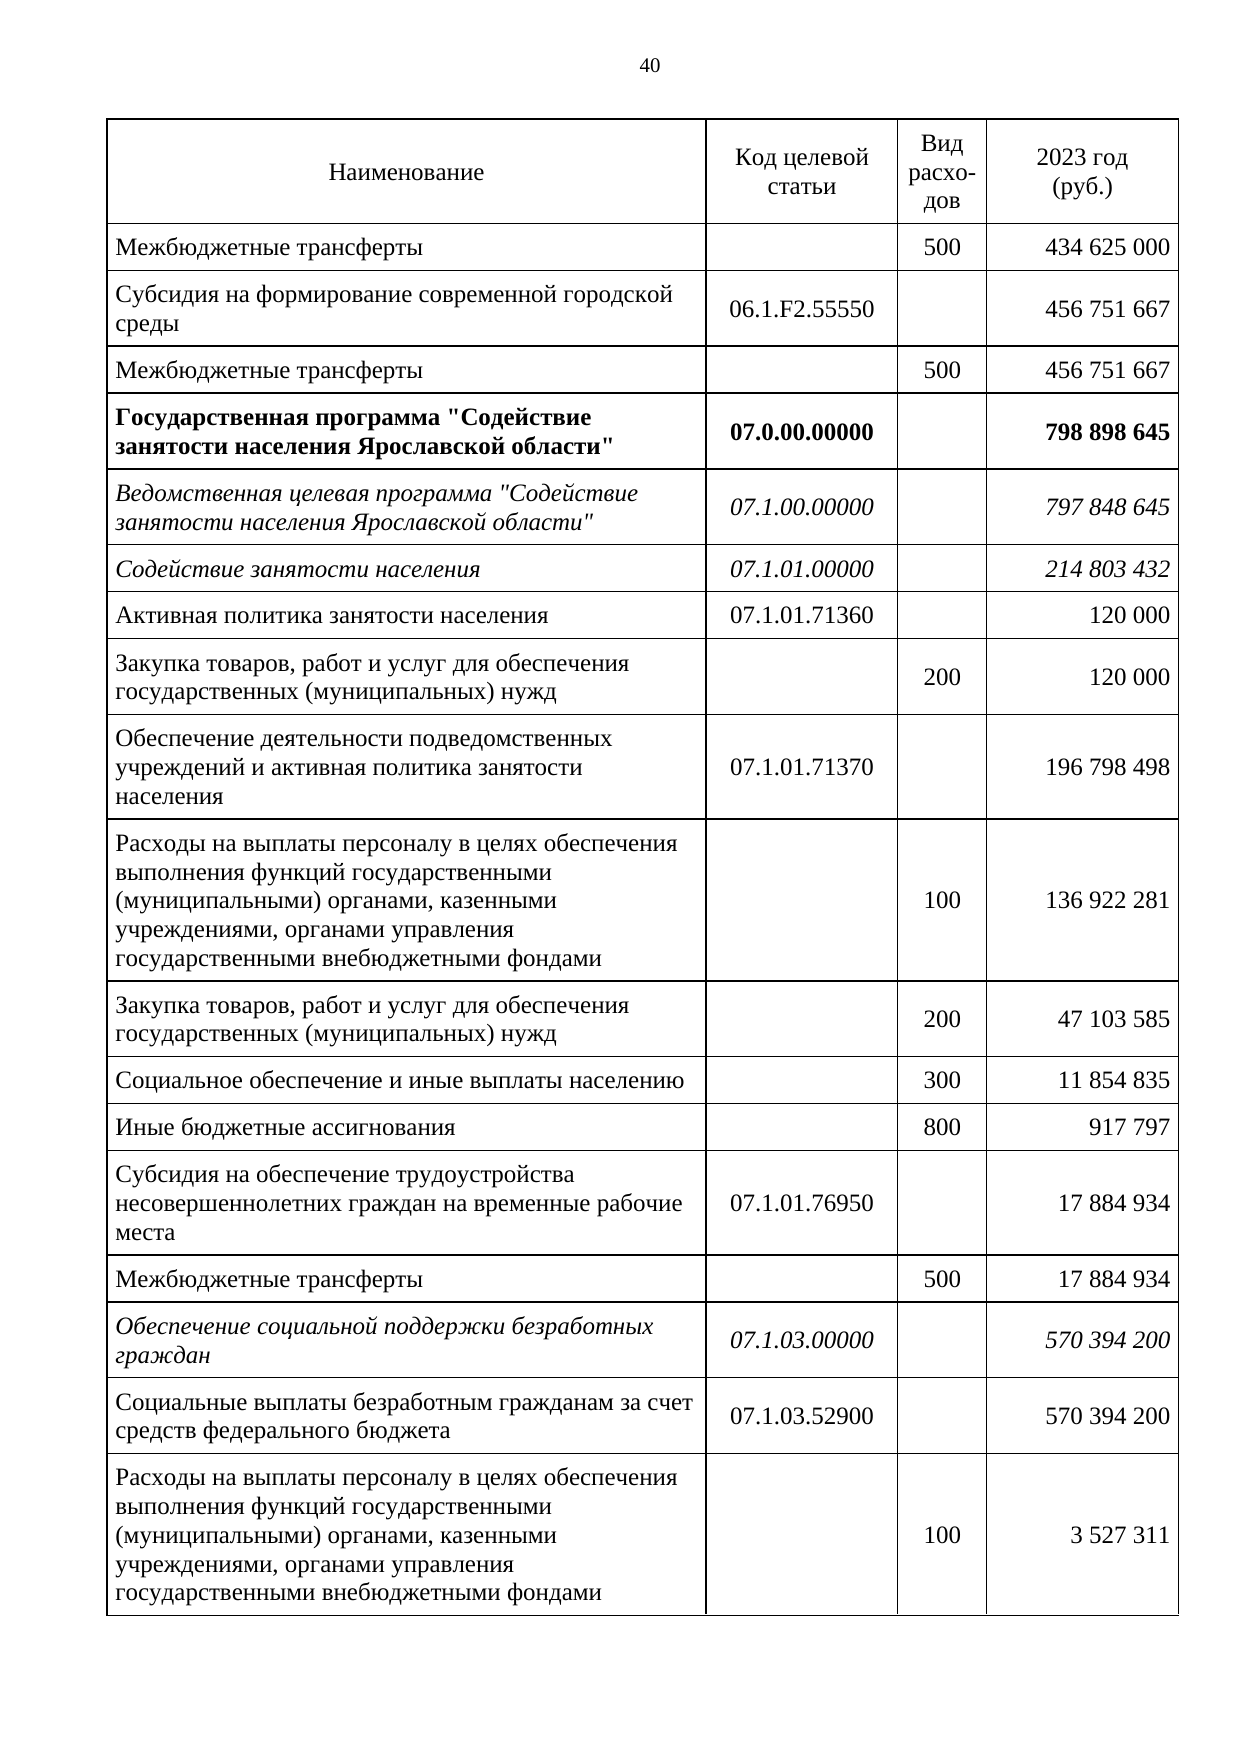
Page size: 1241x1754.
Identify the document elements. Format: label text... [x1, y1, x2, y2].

table_header Наименование [108, 120, 705, 223]
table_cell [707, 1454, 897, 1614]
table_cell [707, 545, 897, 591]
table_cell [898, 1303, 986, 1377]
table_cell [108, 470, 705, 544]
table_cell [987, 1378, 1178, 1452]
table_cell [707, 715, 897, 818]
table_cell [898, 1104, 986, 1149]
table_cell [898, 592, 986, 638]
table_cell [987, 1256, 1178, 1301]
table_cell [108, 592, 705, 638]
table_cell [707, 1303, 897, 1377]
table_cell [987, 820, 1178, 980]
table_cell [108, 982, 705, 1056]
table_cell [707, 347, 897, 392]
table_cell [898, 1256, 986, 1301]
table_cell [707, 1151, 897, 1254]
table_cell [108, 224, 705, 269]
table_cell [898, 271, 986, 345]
table_header 2023 год (руб.) [987, 120, 1178, 223]
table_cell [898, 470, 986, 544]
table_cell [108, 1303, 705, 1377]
table_header Код целевой статьи [707, 120, 897, 223]
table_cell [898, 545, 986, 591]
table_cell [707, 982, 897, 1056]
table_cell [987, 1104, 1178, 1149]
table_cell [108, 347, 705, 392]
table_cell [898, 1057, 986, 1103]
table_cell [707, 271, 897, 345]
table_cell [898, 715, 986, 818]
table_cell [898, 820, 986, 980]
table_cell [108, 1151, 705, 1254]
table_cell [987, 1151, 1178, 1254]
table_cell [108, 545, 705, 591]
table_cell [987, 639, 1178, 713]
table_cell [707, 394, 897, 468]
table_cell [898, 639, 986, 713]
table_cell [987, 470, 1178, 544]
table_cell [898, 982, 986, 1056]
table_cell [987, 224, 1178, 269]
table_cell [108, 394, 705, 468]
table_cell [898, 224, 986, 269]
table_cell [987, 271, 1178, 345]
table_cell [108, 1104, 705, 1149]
table_header Вид расхо-дов [898, 120, 986, 223]
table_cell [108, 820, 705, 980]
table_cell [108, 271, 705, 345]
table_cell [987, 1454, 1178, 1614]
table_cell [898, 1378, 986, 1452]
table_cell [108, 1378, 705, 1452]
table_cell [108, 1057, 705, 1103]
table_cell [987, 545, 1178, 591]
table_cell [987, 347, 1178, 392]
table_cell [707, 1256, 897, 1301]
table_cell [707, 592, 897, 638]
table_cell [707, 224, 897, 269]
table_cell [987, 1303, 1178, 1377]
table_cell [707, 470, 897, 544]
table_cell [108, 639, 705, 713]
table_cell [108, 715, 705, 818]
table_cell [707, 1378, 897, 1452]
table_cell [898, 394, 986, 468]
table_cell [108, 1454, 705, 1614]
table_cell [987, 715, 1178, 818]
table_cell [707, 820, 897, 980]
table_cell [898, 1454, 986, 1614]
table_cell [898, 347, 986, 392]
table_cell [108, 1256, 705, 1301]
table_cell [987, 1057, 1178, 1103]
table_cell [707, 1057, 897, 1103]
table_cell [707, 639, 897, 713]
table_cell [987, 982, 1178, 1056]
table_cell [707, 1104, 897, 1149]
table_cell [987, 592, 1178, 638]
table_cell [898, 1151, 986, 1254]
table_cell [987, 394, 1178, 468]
